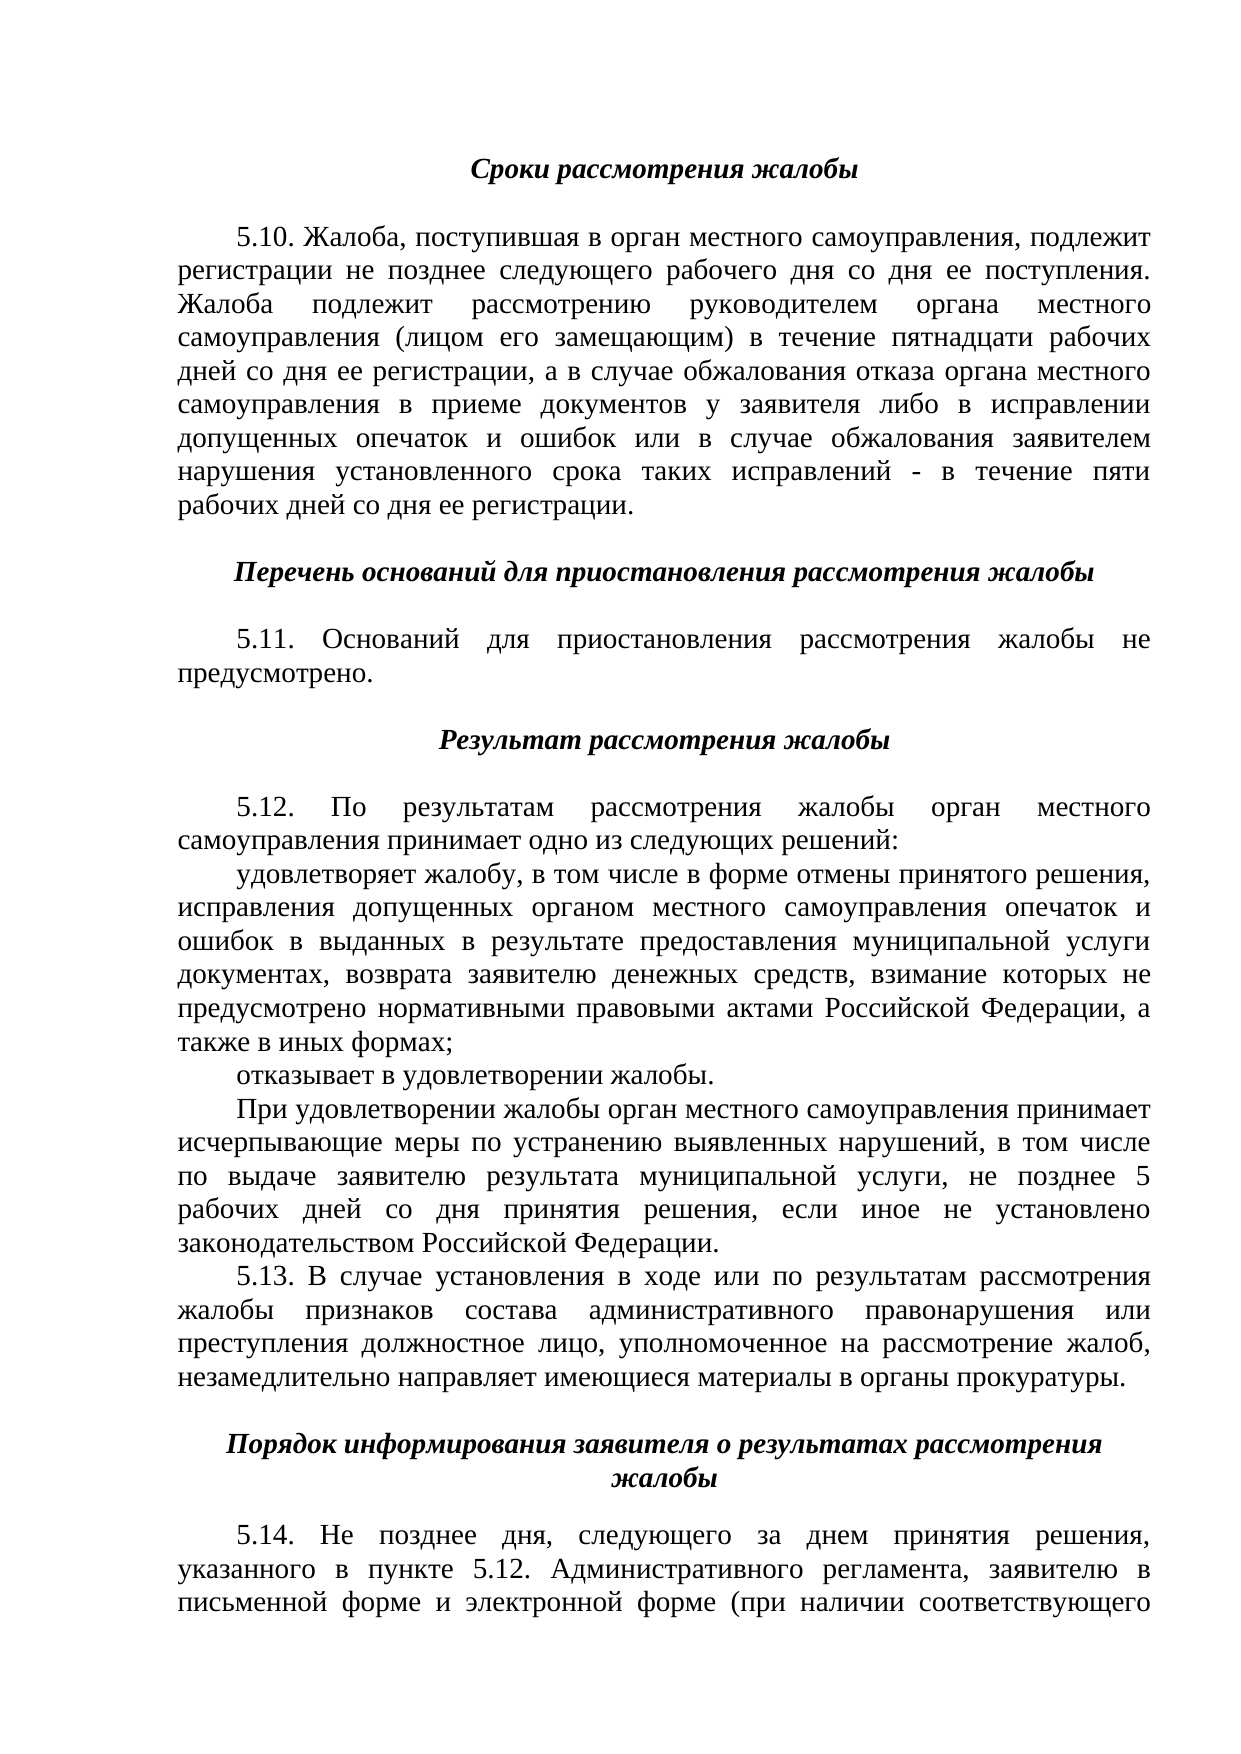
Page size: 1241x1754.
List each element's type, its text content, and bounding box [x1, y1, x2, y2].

text При удовлетворении жалобы орган местного самоуправления принимает исчерпывающие меры по устранению выявленных нарушений, в том числе по выдаче заявителю результата муниципальной услуги, не позднее 5 рабочих дней со дня принятия решения, если иное не установлено законодательством Российской Федерации. [177, 1091, 1152, 1258]
text 5.12. По результатам рассмотрения жалобы орган местного самоуправления принимает одно из следующих решений: [177, 789, 1152, 856]
text 5.13. В случае установления в ходе или по результатам рассмотрения жалобы признаков состава административного правонарушения или преступления должностное лицо, уполномоченное на рассмотрение жалоб, незамедлительно направляет имеющиеся материалы в органы прокуратуры. [177, 1258, 1152, 1393]
text Сроки рассмотрения жалобы [177, 152, 1152, 185]
text Перечень оснований для приостановления рассмотрения жалобы [177, 554, 1152, 588]
text 5.10. Жалоба, поступившая в орган местного самоуправления, подлежит регистрации не позднее следующего рабочего дня со дня ее поступления. Жалоба подлежит рассмотрению руководителем органа местного самоуправления (лицом его замещающим) в течение пятнадцати рабочих дней со дня ее регистрации, а в случае обжалования отказа органа местного самоуправления в приеме документов у заявителя либо в исправлении допущенных опечаток и ошибок или в случае обжалования заявителем нарушения установленного срока таких исправлений - в течение пяти рабочих дней со дня ее регистрации. [177, 219, 1152, 521]
text удовлетворяет жалобу, в том числе в форме отмены принятого решения, исправления допущенных органом местного самоуправления опечаток и ошибок в выданных в результате предоставления муниципальной услуги документах, возврата заявителю денежных средств, взимание которых не предусмотрено нормативными правовыми актами Российской Федерации, а также в иных формах; [177, 856, 1152, 1057]
text Результат рассмотрения жалобы [177, 722, 1152, 755]
text отказывает в удовлетворении жалобы. [177, 1057, 1152, 1091]
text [177, 1517, 1152, 1618]
text 5.11. Оснований для приостановления рассмотрения жалобы не предусмотрено. [177, 621, 1152, 688]
text Порядок информирования заявителя о результатах рассмотрения жалобы [177, 1426, 1152, 1493]
